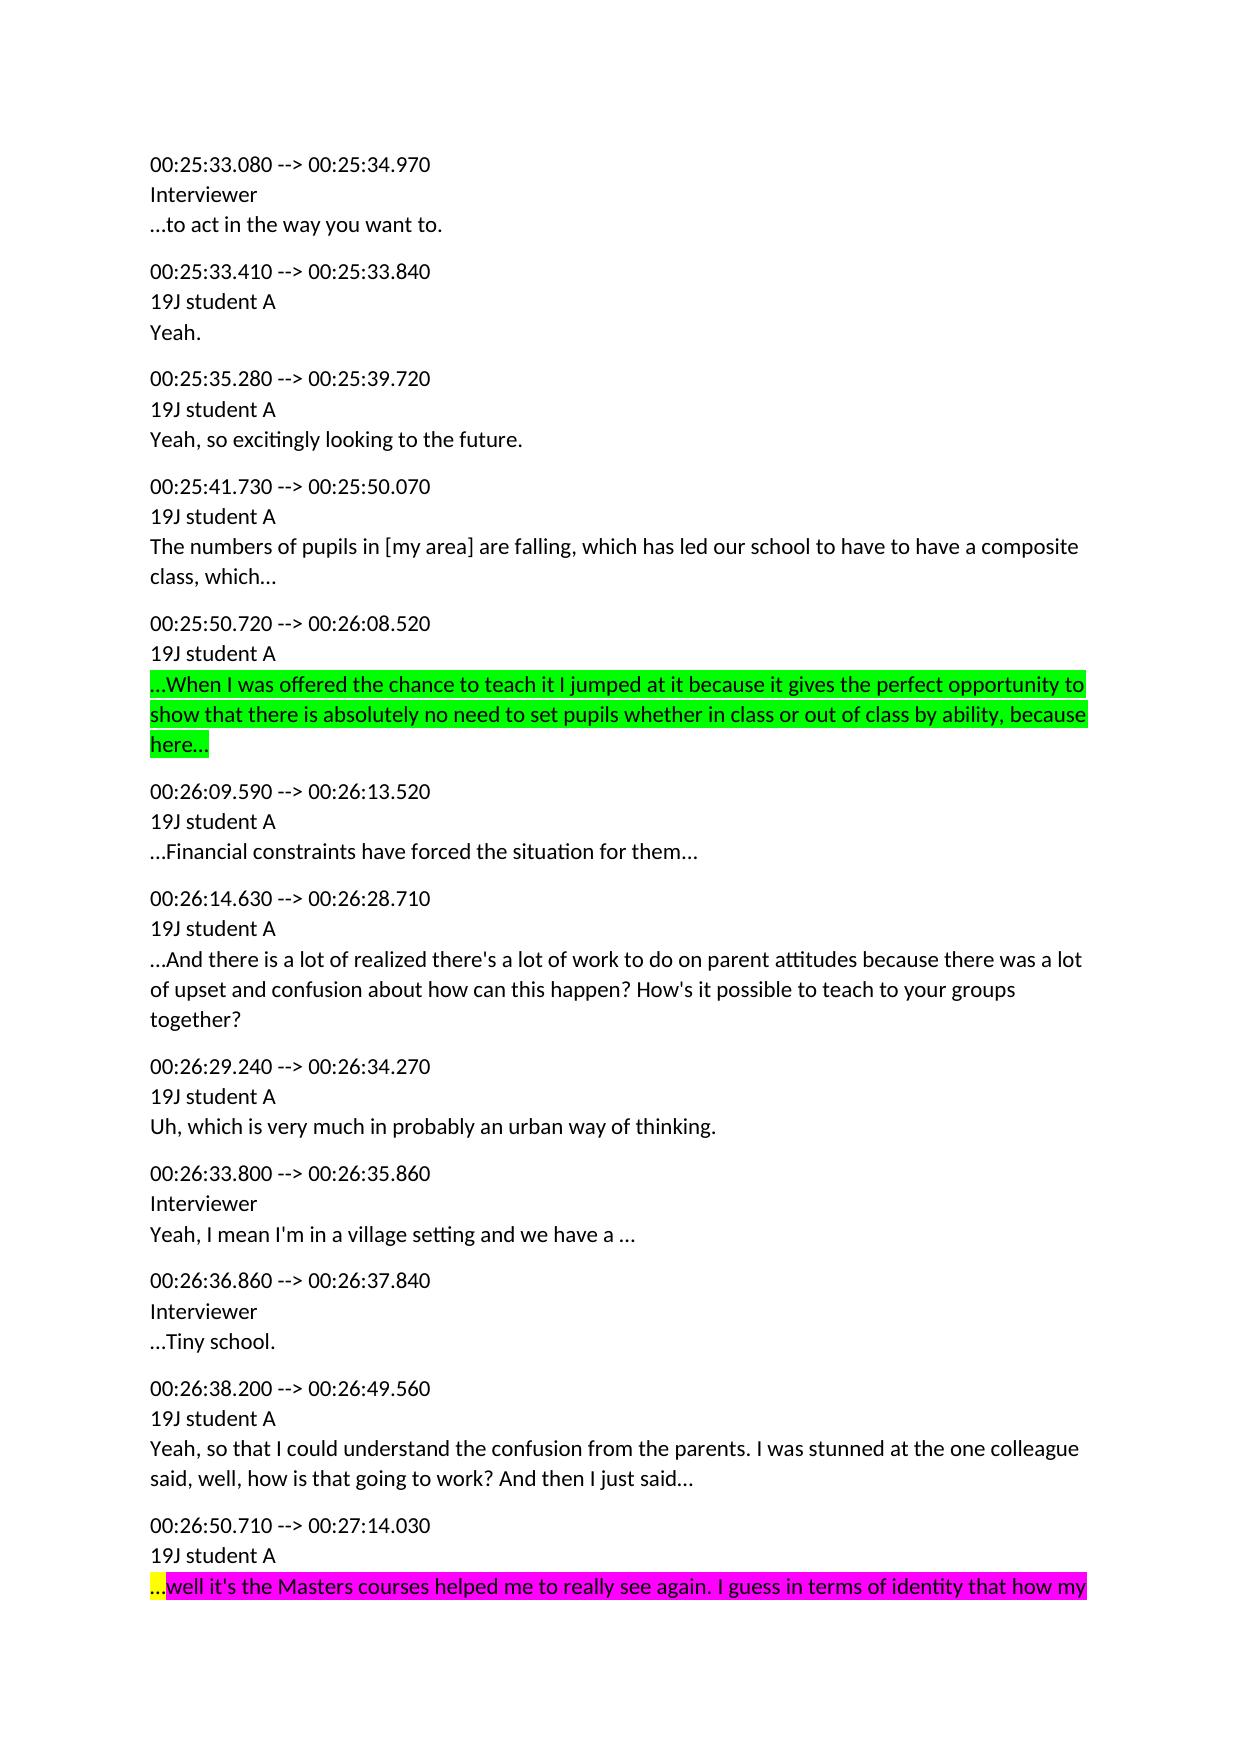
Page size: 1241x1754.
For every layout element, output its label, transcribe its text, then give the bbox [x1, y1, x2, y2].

text 00:25:41.730 --> 00:25:50.070 19J student A The numbers of pupils in [my area] are falling, which has led our school to have to have a composite class, which… [150, 472, 1090, 591]
text 00:25:33.080 --> 00:25:34.970 Interviewer …to act in the way you want to. [150, 150, 1090, 238]
text 00:26:29.240 --> 00:26:34.270 19J student A Uh, which is very much in probably an urban way of thinking. [150, 1052, 1090, 1141]
text 00:26:09.590 --> 00:26:13.520 19J student A …Financial constraints have forced the situation for them... [150, 777, 1090, 866]
text 00:25:50.720 --> 00:26:08.520 19J student A …When I was offered the chance to teach it I jumped at it because it gives the perfect opportunity to show that there is absolutely no need to set pupils whether in class or out of class by ability, because here… [150, 609, 1090, 758]
text 00:26:14.630 --> 00:26:28.710 19J student A …And there is a lot of realized there's a lot of work to do on parent attitudes because there was a lot of upset and confusion about how can this happen? How's it possible to teach to your groups together? [150, 884, 1090, 1033]
text 00:25:35.280 --> 00:25:39.720 19J student A Yeah, so excitingly looking to the future. [150, 364, 1090, 453]
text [150, 1511, 1090, 1600]
text 00:26:38.200 --> 00:26:49.560 19J student A Yeah, so that I could understand the confusion from the parents. I was stunned at the one colleague said, well, how is that going to work? And then I just said… [150, 1374, 1090, 1493]
text 00:25:33.410 --> 00:25:33.840 19J student A Yeah. [150, 257, 1090, 346]
text 00:26:36.860 --> 00:26:37.840 Interviewer …Tiny school. [150, 1267, 1090, 1355]
text 00:26:33.800 --> 00:26:35.860 Interviewer Yeah, I mean I'm in a village setting and we have a … [150, 1159, 1090, 1248]
